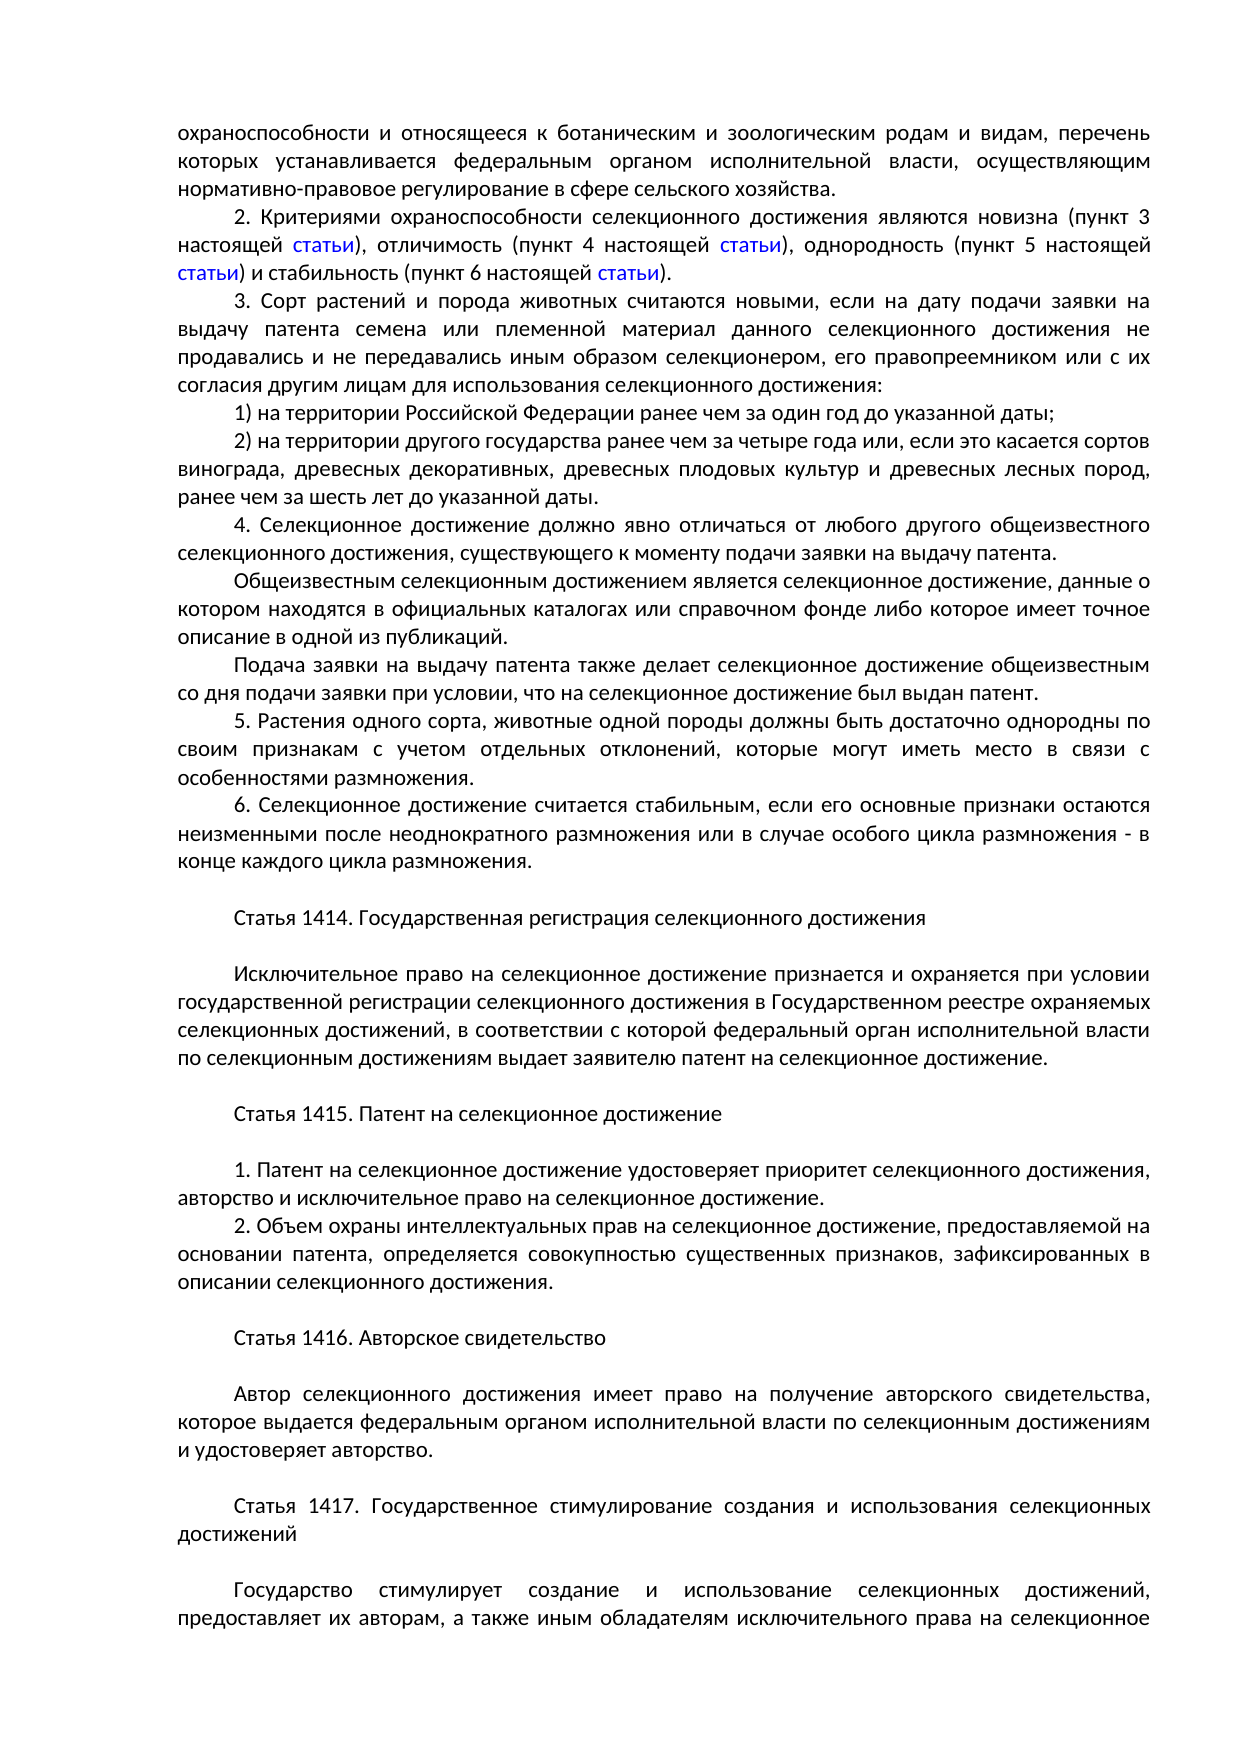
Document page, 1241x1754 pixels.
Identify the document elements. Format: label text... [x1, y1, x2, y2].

text Подача заявки на выдачу патента также делает селекционное достижение общеизвестным со дня подачи заявки при условии, что на селекционное достижение был выдан патент. [177, 651, 1152, 707]
text 2. Критериями охраноспособности селекционного достижения являются новизна (пункт 3 настоящей статьи), отличимость (пункт 4 настоящей статьи), однородность (пункт 5 настоящей статьи) и стабильность (пункт 6 настоящей статьи). [177, 202, 1152, 286]
text 2) на территории другого государства ранее чем за четыре года или, если это касается сортов винограда, древесных декоративных, древесных плодовых культур и древесных лесных пород, ранее чем за шесть лет до указанной даты. [177, 426, 1152, 510]
text Статья 1417. Государственное стимулирование создания и использования селекционных достижений [177, 1491, 1152, 1547]
text 1) на территории Российской Федерации ранее чем за один год до указанной даты; [177, 398, 1152, 426]
text 1. Патент на селекционное достижение удостоверяет приоритет селекционного достижения, авторство и исключительное право на селекционное достижение. [177, 1155, 1152, 1211]
text 6. Селекционное достижение считается стабильным, если его основные признаки остаются неизменными после неоднократного размножения или в случае особого цикла размножения - в конце каждого цикла размножения. [177, 791, 1152, 875]
text 3. Сорт растений и порода животных считаются новыми, если на дату подачи заявки на выдачу патента семена или племенной материал данного селекционного достижения не продавались и не передавались иным образом селекционером, его правопреемником или с их согласия другим лицам для использования селекционного достижения: [177, 286, 1152, 398]
text 2. Объем охраны интеллектуальных прав на селекционное достижение, предоставляемой на основании патента, определяется совокупностью существенных признаков, зафиксированных в описании селекционного достижения. [177, 1211, 1152, 1295]
text Автор селекционного достижения имеет право на получение авторского свидетельства, которое выдается федеральным органом исполнительной власти по селекционным достижениям и удостоверяет авторство. [177, 1379, 1152, 1463]
text Общеизвестным селекционным достижением является селекционное достижение, данные о котором находятся в официальных каталогах или справочном фонде либо которое имеет точное описание в одной из публикаций. [177, 566, 1152, 651]
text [177, 1575, 1152, 1631]
text 4. Селекционное достижение должно явно отличаться от любого другого общеизвестного селекционного достижения, существующего к моменту подачи заявки на выдачу патента. [177, 510, 1152, 566]
text Исключительное право на селекционное достижение признается и охраняется при условии государственной регистрации селекционного достижения в Государственном реестре охраняемых селекционных достижений, в соответствии с которой федеральный орган исполнительной власти по селекционным достижениям выдает заявителю патент на селекционное достижение. [177, 959, 1152, 1071]
text Статья 1415. Патент на селекционное достижение [177, 1099, 1152, 1127]
text 5. Растения одного сорта, животные одной породы должны быть достаточно однородны по своим признакам с учетом отдельных отклонений, которые могут иметь место в связи с особенностями размножения. [177, 707, 1152, 791]
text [177, 118, 1152, 202]
text Статья 1414. Государственная регистрация селекционного достижения [177, 903, 1152, 931]
text Статья 1416. Авторское свидетельство [177, 1323, 1152, 1351]
